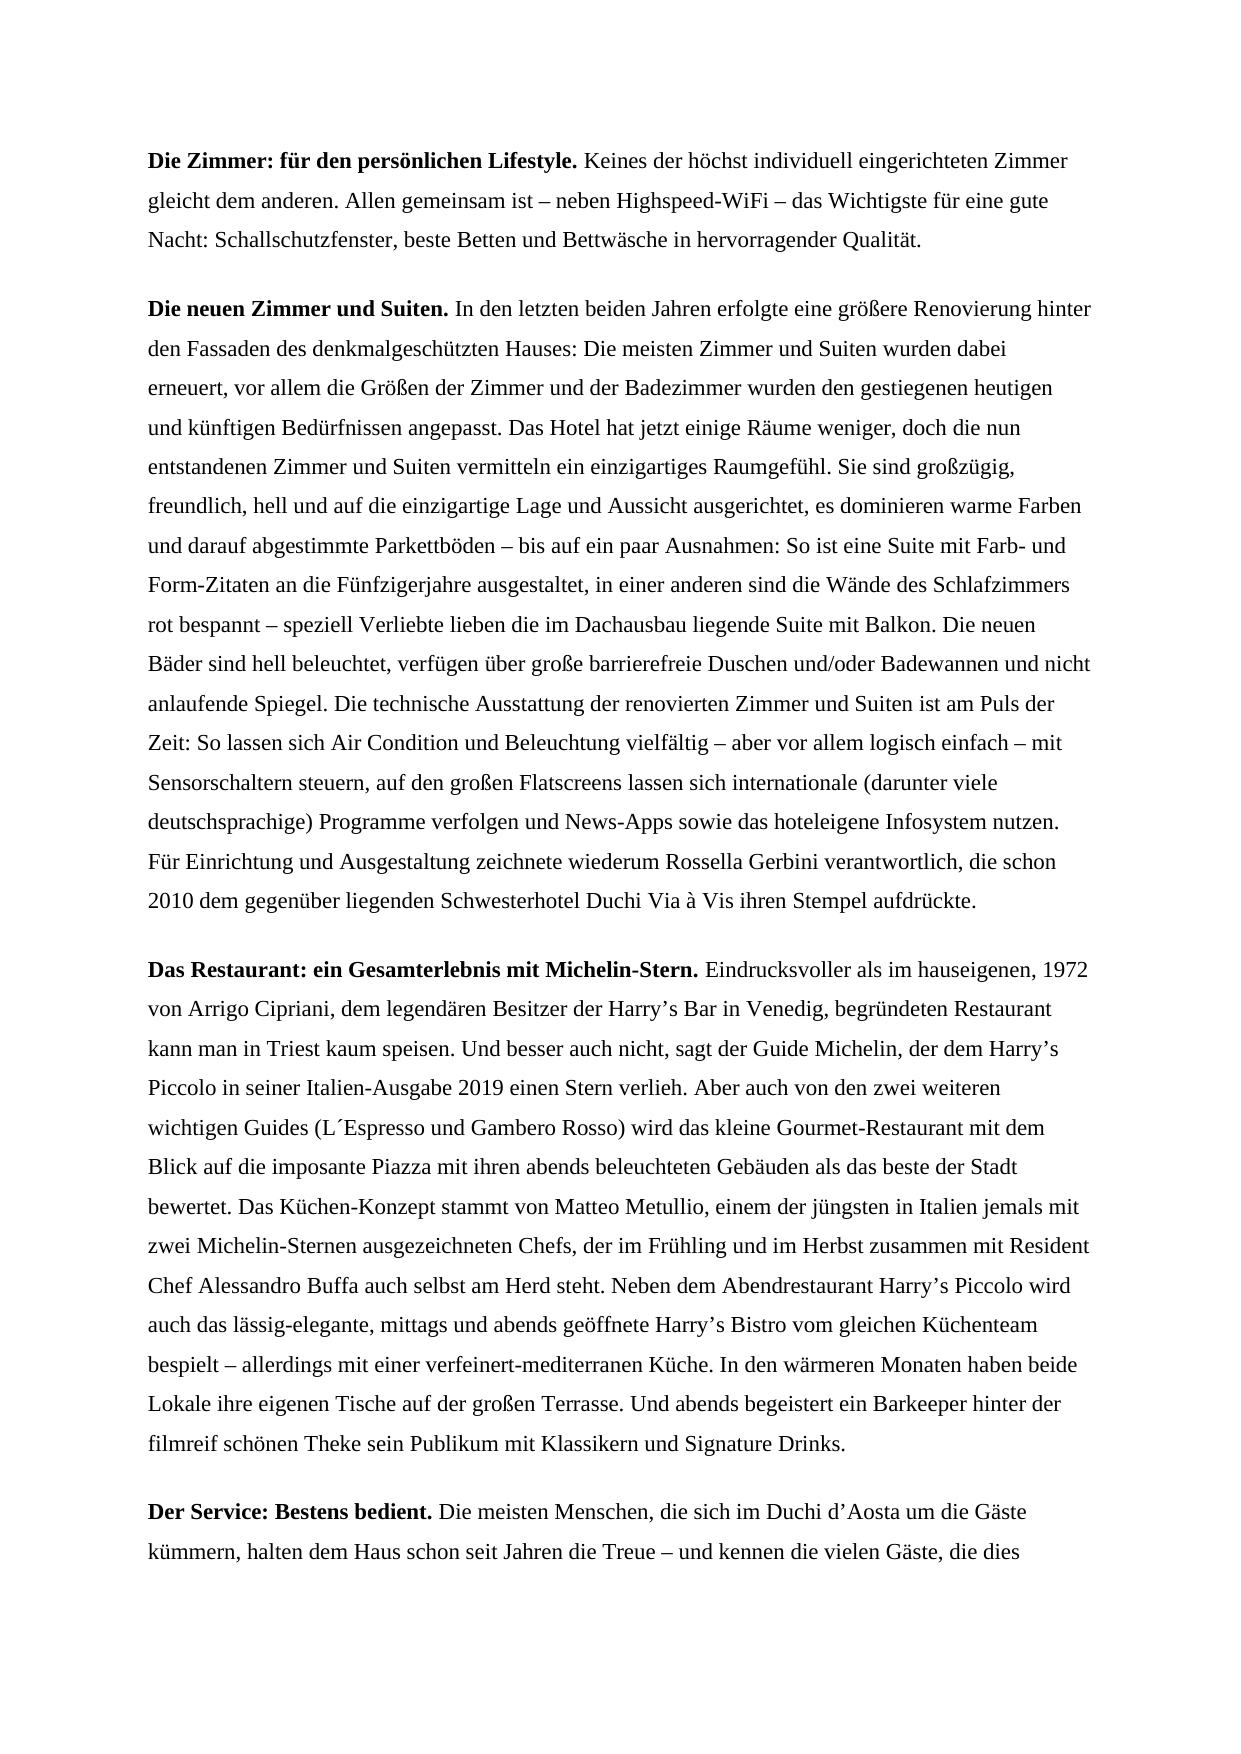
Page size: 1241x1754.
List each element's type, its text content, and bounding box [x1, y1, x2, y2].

text Das Restaurant: ein Gesamterlebnis mit Michelin-Stern. Eindrucksvoller als im hauseigenen, 1972 von Arrigo Cipriani, dem legendären Besitzer der Harry’s Bar in Venedig, begründeten Restaurant kann man in Triest kaum speisen. Und besser auch nicht, sagt der Guide Michelin, der dem Harry’s Piccolo in seiner Italien-Ausgabe 2019 einen Stern verlieh. Aber auch von den zwei weiteren wichtigen Guides (L´Espresso und Gambero Rosso) wird das kleine Gourmet-Restaurant mit dem Blick auf die imposante Piazza mit ihren abends beleuchteten Gebäuden als das beste der Stadt bewertet. Das Küchen-Konzept stammt von Matteo Metullio, einem der jüngsten in Italien jemals mit zwei Michelin-Sternen ausgezeichneten Chefs, der im Frühling und im Herbst zusammen mit Resident Chef Alessandro Buffa auch selbst am Herd steht. Neben dem Abendrestaurant Harry’s Piccolo wird auch das lässig-elegante, mittags und abends geöffnete Harry’s Bistro vom gleichen Küchenteam bespielt – allerdings mit einer verfeinert-mediterranen Küche. In den wärmeren Monaten haben beide Lokale ihre eigenen Tische auf der großen Terrasse. Und abends begeistert ein Barkeeper hinter der filmreif schönen Theke sein Publikum mit Klassikern und Signature Drinks. [148, 956, 1093, 1456]
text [148, 1498, 1093, 1564]
text Die Zimmer: für den persönlichen Lifestyle. Keines der höchst individuell eingerichteten Zimmer gleicht dem anderen. Allen gemeinsam ist – neben Highspeed-WiFi – das Wichtigste für eine gute Nacht: Schallschutzfenster, beste Betten und Bettwäsche in hervorragender Qualität. [148, 148, 1093, 253]
text Die neuen Zimmer und Suiten. In den letzten beiden Jahren erfolgte eine größere Renovierung hinter den Fassaden des denkmalgeschützten Hauses: Die meisten Zimmer und Suiten wurden dabei erneuert, vor allem die Größen der Zimmer und der Badezimmer wurden den gestiegenen heutigen und künftigen Bedürfnissen angepasst. Das Hotel hat jetzt einige Räume weniger, doch die nun entstandenen Zimmer und Suiten vermitteln ein einzigartiges Raumgefühl. Sie sind großzügig, freundlich, hell und auf die einzigartige Lage und Aussicht ausgerichtet, es dominieren warme Farben und darauf abgestimmte Parkettböden – bis auf ein paar Ausnahmen: So ist eine Suite mit Farb- und Form-Zitaten an die Fünfzigerjahre ausgestaltet, in einer anderen sind die Wände des Schlafzimmers rot bespannt – speziell Verliebte lieben die im Dachausbau liegende Suite mit Balkon. Die neuen Bäder sind hell beleuchtet, verfügen über große barrierefreie Duschen und/oder Badewannen und nicht anlaufende Spiegel. Die technische Ausstattung der renovierten Zimmer und Suiten ist am Puls der Zeit: So lassen sich Air Condition und Beleuchtung vielfältig – aber vor allem logisch einfach – mit Sensorschaltern steuern, auf den großen Flatscreens lassen sich internationale (darunter viele deutschsprachige) Programme verfolgen und News-Apps sowie das hoteleigene Infosystem nutzen. Für Einrichtung und Ausgestaltung zeichnete wiederum Rossella Gerbini verantwortlich, die schon 2010 dem gegenüber liegenden Schwesterhotel Duchi Via à Vis ihren Stempel aufdrückte. [148, 295, 1093, 914]
